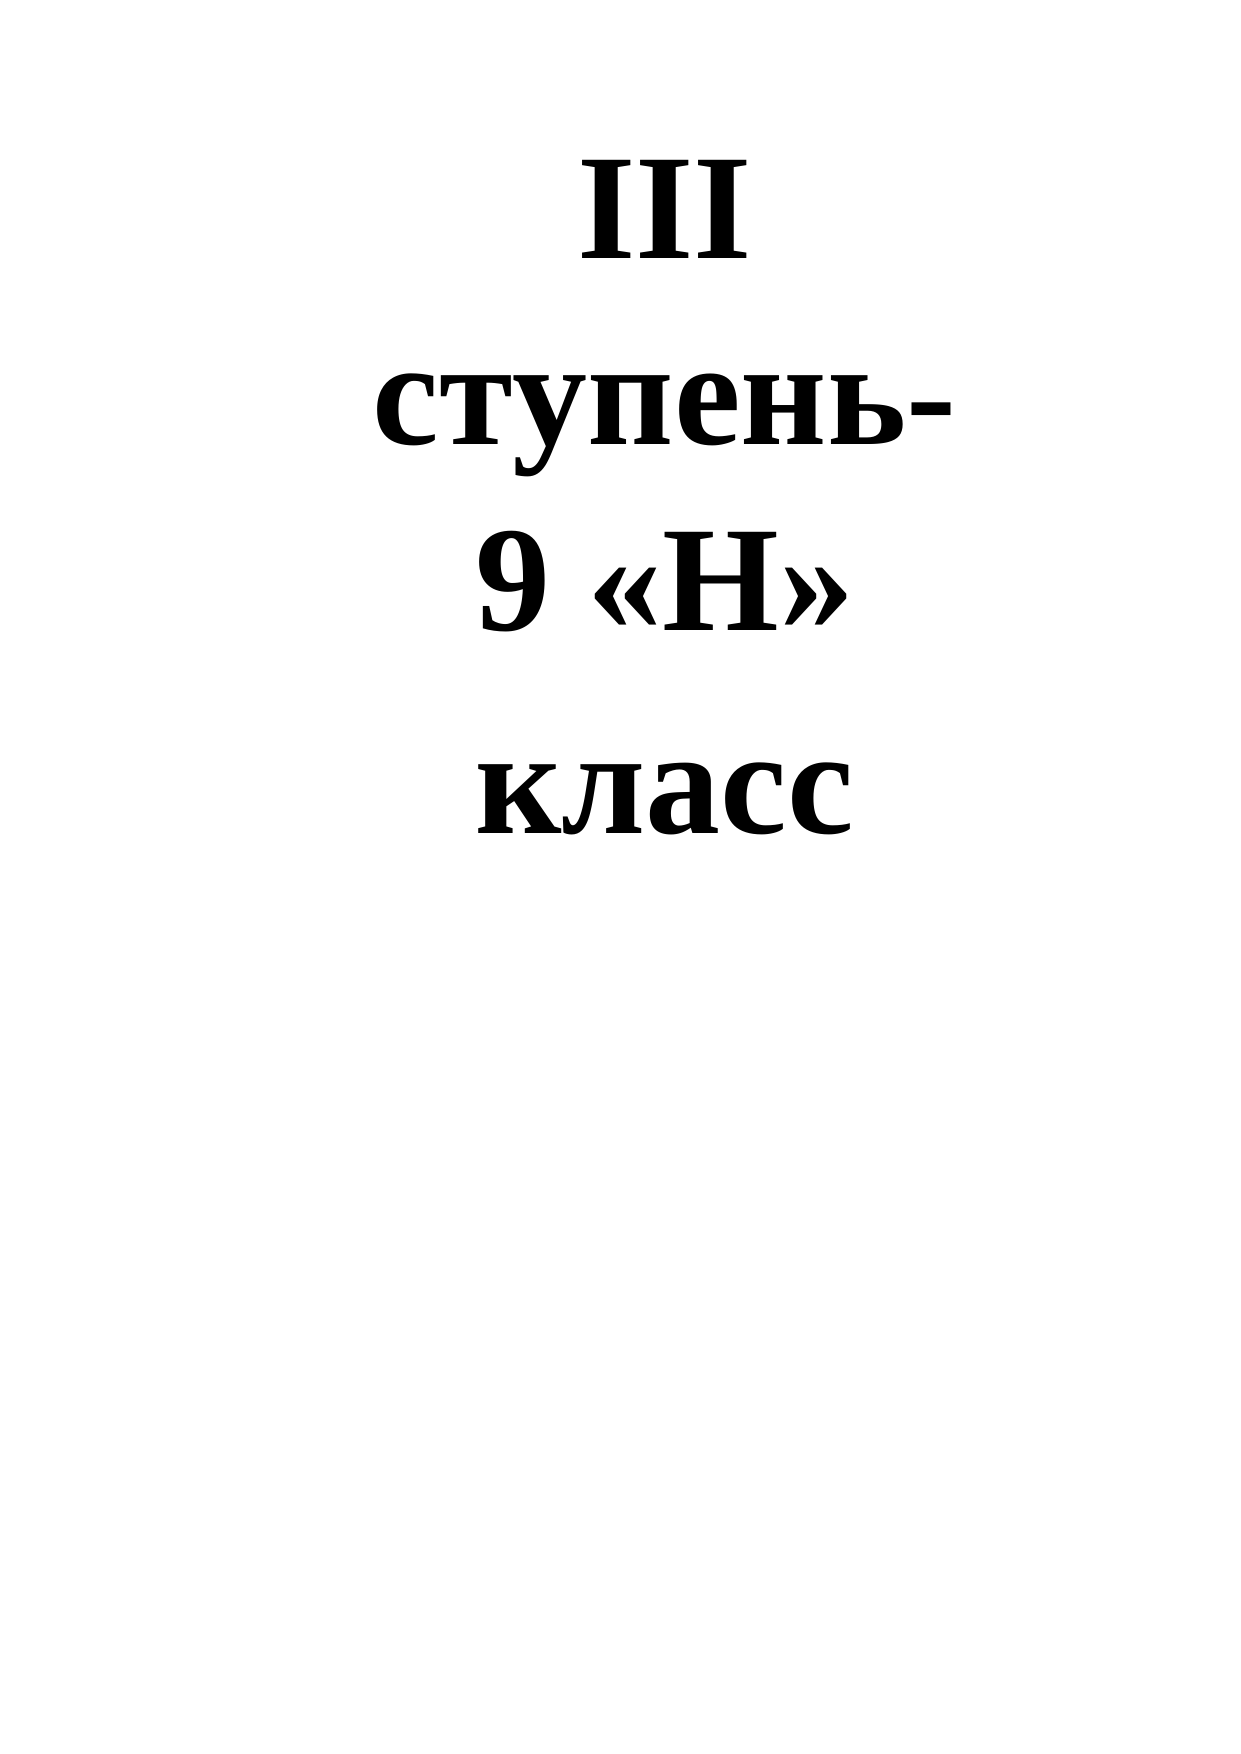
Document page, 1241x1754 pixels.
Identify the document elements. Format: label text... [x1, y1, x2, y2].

text ступень- [177, 304, 1152, 477]
text 9 «Н» [177, 491, 1152, 663]
text III [177, 118, 1152, 291]
text класс [177, 693, 1152, 866]
